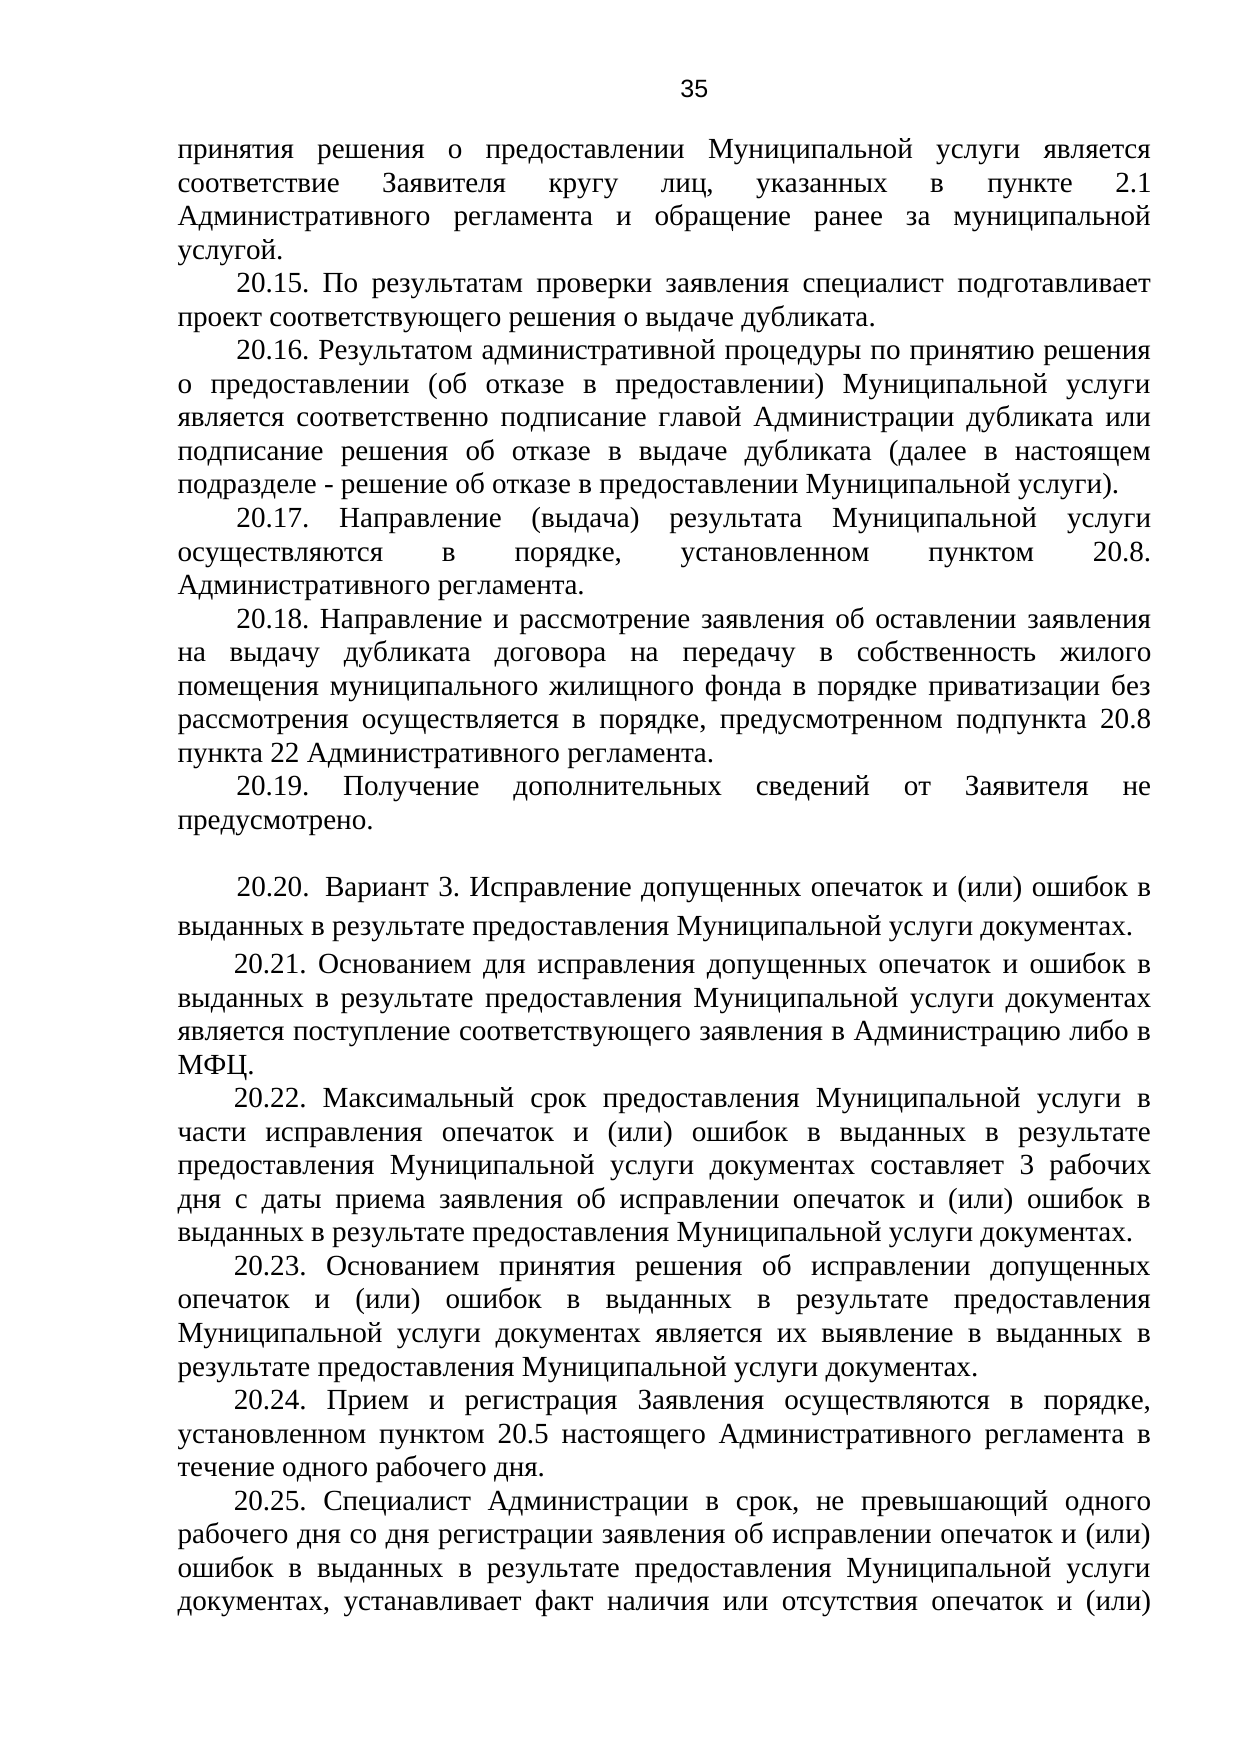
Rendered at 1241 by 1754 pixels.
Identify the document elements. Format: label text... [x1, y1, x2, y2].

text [177, 1483, 1152, 1617]
text 20.21. Основанием для исправления допущенных опечаток и ошибок в выданных в результате предоставления Муниципальной услуги документах является поступление соответствующего заявления в Администрацию либо в МФЦ. [177, 946, 1152, 1080]
text 20.24. Прием и регистрация Заявления осуществляются в порядке, установленном пунктом 20.5 настоящего Административного регламента в течение одного рабочего дня. [177, 1382, 1152, 1483]
text 20.17. Направление (выдача) результата Муниципальной услуги осуществляются в порядке, установленном пунктом 20.8. Административного регламента. [177, 500, 1152, 601]
text 20.23. Основанием принятия решения об исправлении допущенных опечаток и (или) ошибок в выданных в результате предоставления Муниципальной услуги документах является их выявление в выданных в результате предоставления Муниципальной услуги документах. [177, 1248, 1152, 1382]
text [177, 131, 1152, 265]
text 20.16. Результатом административной процедуры по принятию решения о предоставлении (об отказе в предоставлении) Муниципальной услуги является соответственно подписание главой Администрации дубликата или подписание решения об отказе в выдаче дубликата (далее в настоящем подразделе - решение об отказе в предоставлении Муниципальной услуги). [177, 332, 1152, 500]
text 20.18. Направление и рассмотрение заявления об оставлении заявления на выдачу дубликата договора на передачу в собственность жилого помещения муниципального жилищного фонда в порядке приватизации без рассмотрения осуществляется в порядке, предусмотренном подпункта 20.8 пункта 22 Административного регламента. [177, 601, 1152, 768]
text 20.15. По результатам проверки заявления специалист подготавливает проект соответствующего решения о выдаче дубликата. [177, 265, 1152, 332]
text 20.22. Максимальный срок предоставления Муниципальной услуги в части исправления опечаток и (или) ошибок в выданных в результате предоставления Муниципальной услуги документах составляет 3 рабочих дня с даты приема заявления об исправлении опечаток и (или) ошибок в выданных в результате предоставления Муниципальной услуги документах. [177, 1080, 1152, 1248]
list Вариант 3. Исправление допущенных опечаток и (или) ошибок в выданных в результате предоставления Муниципальной услуги документах. [177, 869, 1152, 941]
text 20.19. Получение дополнительных сведений от Заявителя не предусмотрено. [177, 768, 1152, 836]
